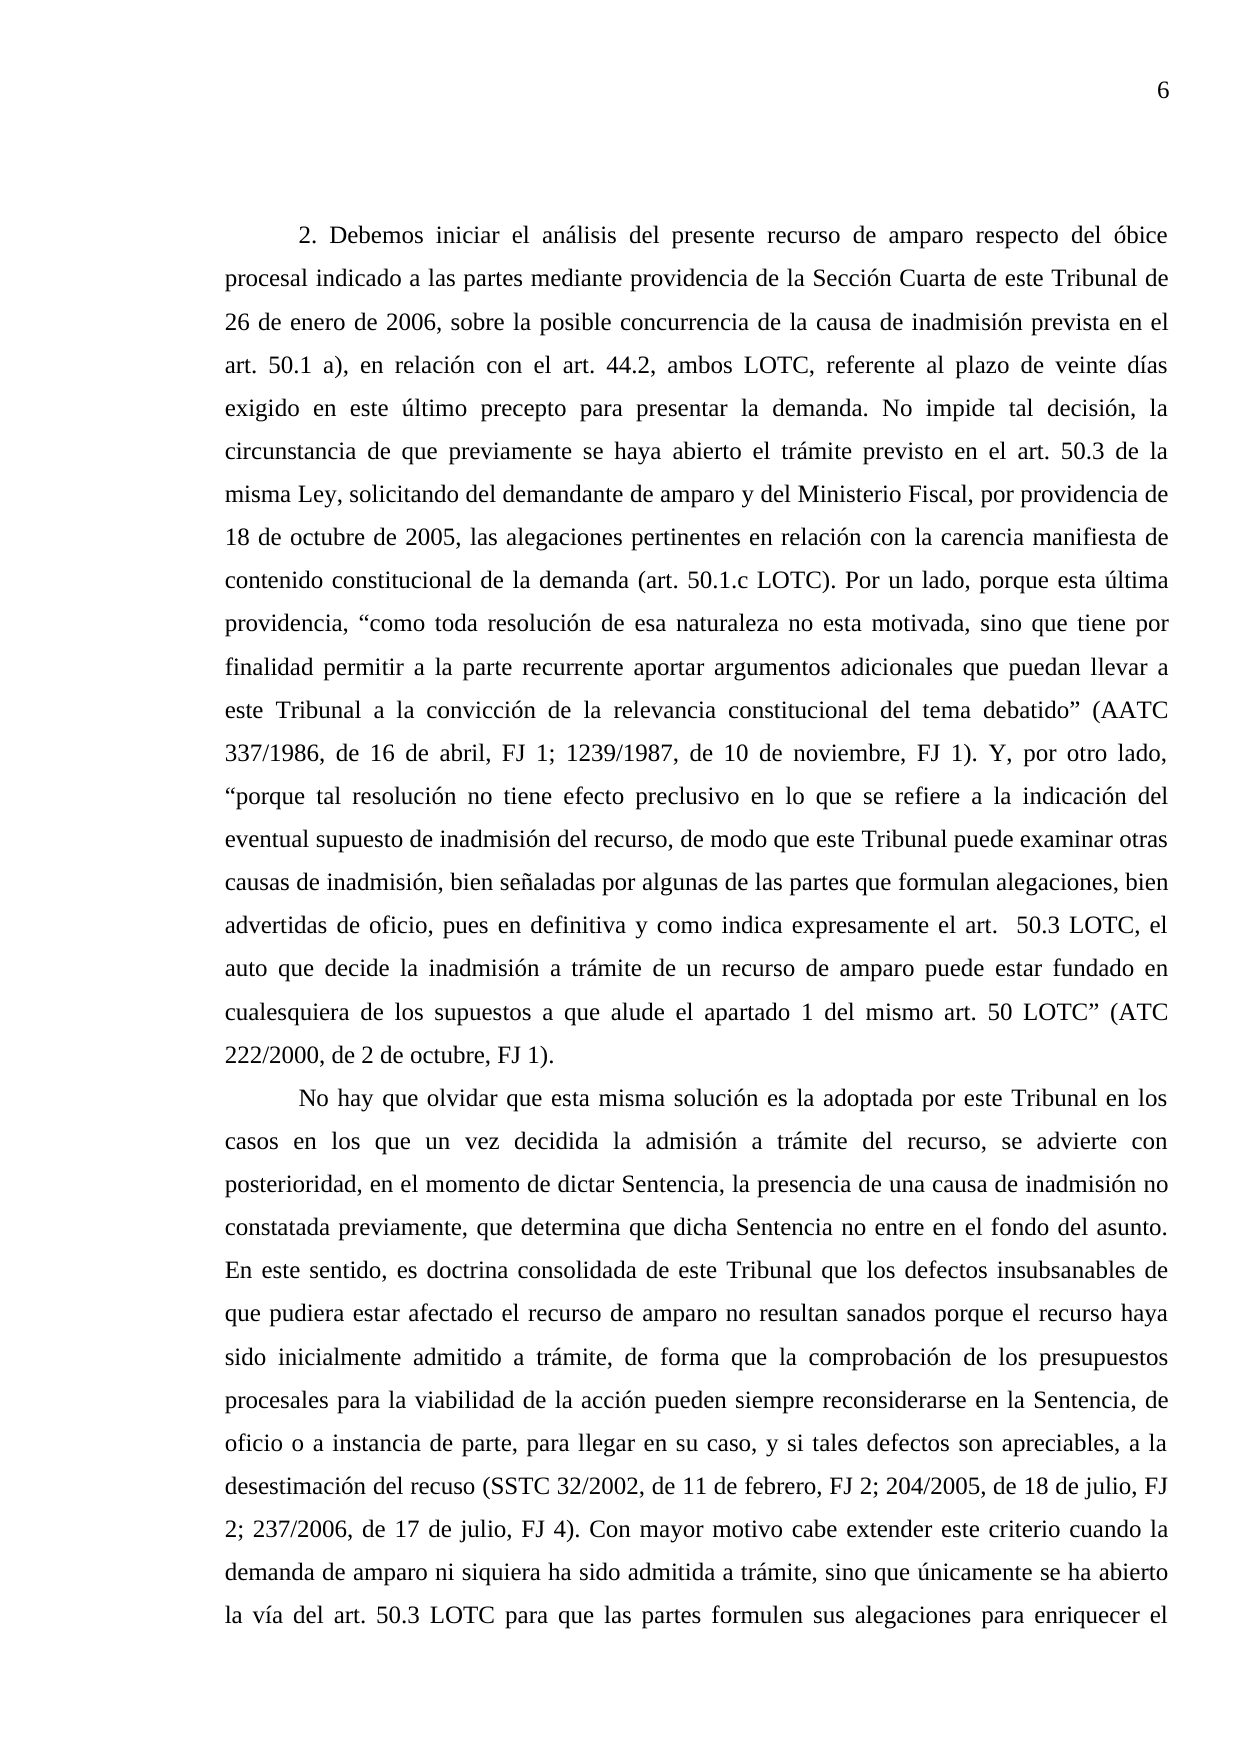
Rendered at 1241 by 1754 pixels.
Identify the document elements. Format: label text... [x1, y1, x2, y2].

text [224, 1083, 1169, 1629]
text 2. Debemos iniciar el análisis del presente recurso de amparo respecto del óbice procesal indicado a las partes mediante providencia de la Sección Cuarta de este Tribunal de 26 de enero de 2006, sobre la posible concurrencia de la causa de inadmisión prevista en el art. 50.1 a), en relación con el art. 44.2, ambos LOTC, referente al plazo de veinte días exigido en este último precepto para presentar la demanda. No impide tal decisión, la circunstancia de que previamente se haya abierto el trámite previsto en el art. 50.3 de la misma Ley, solicitando del demandante de amparo y del Ministerio Fiscal, por providencia de 18 de octubre de 2005, las alegaciones pertinentes en relación con la carencia manifiesta de contenido constitucional de la demanda (art. 50.1.c LOTC). Por un lado, porque esta última providencia, “como toda resolución de esa naturaleza no esta motivada, sino que tiene por finalidad permitir a la parte recurrente aportar argumentos adicionales que puedan llevar a este Tribunal a la convicción de la relevancia constitucional del tema debatido” (AATC 337/1986, de 16 de abril, FJ 1; 1239/1987, de 10 de noviembre, FJ 1). Y, por otro lado, “porque tal resolución no tiene efecto preclusivo en lo que se refiere a la indicación del eventual supuesto de inadmisión del recurso, de modo que este Tribunal puede examinar otras causas de inadmisión, bien señaladas por algunas de las partes que formulan alegaciones, bien advertidas de oficio, pues en definitiva y como indica expresamente el art. 50.3 LOTC, el auto que decide la inadmisión a trámite de un recurso de amparo puede estar fundado en cualesquiera de los supuestos a que alude el apartado 1 del mismo art. 50 LOTC” (ATC 222/2000, de 2 de octubre, FJ 1). [224, 220, 1169, 1068]
